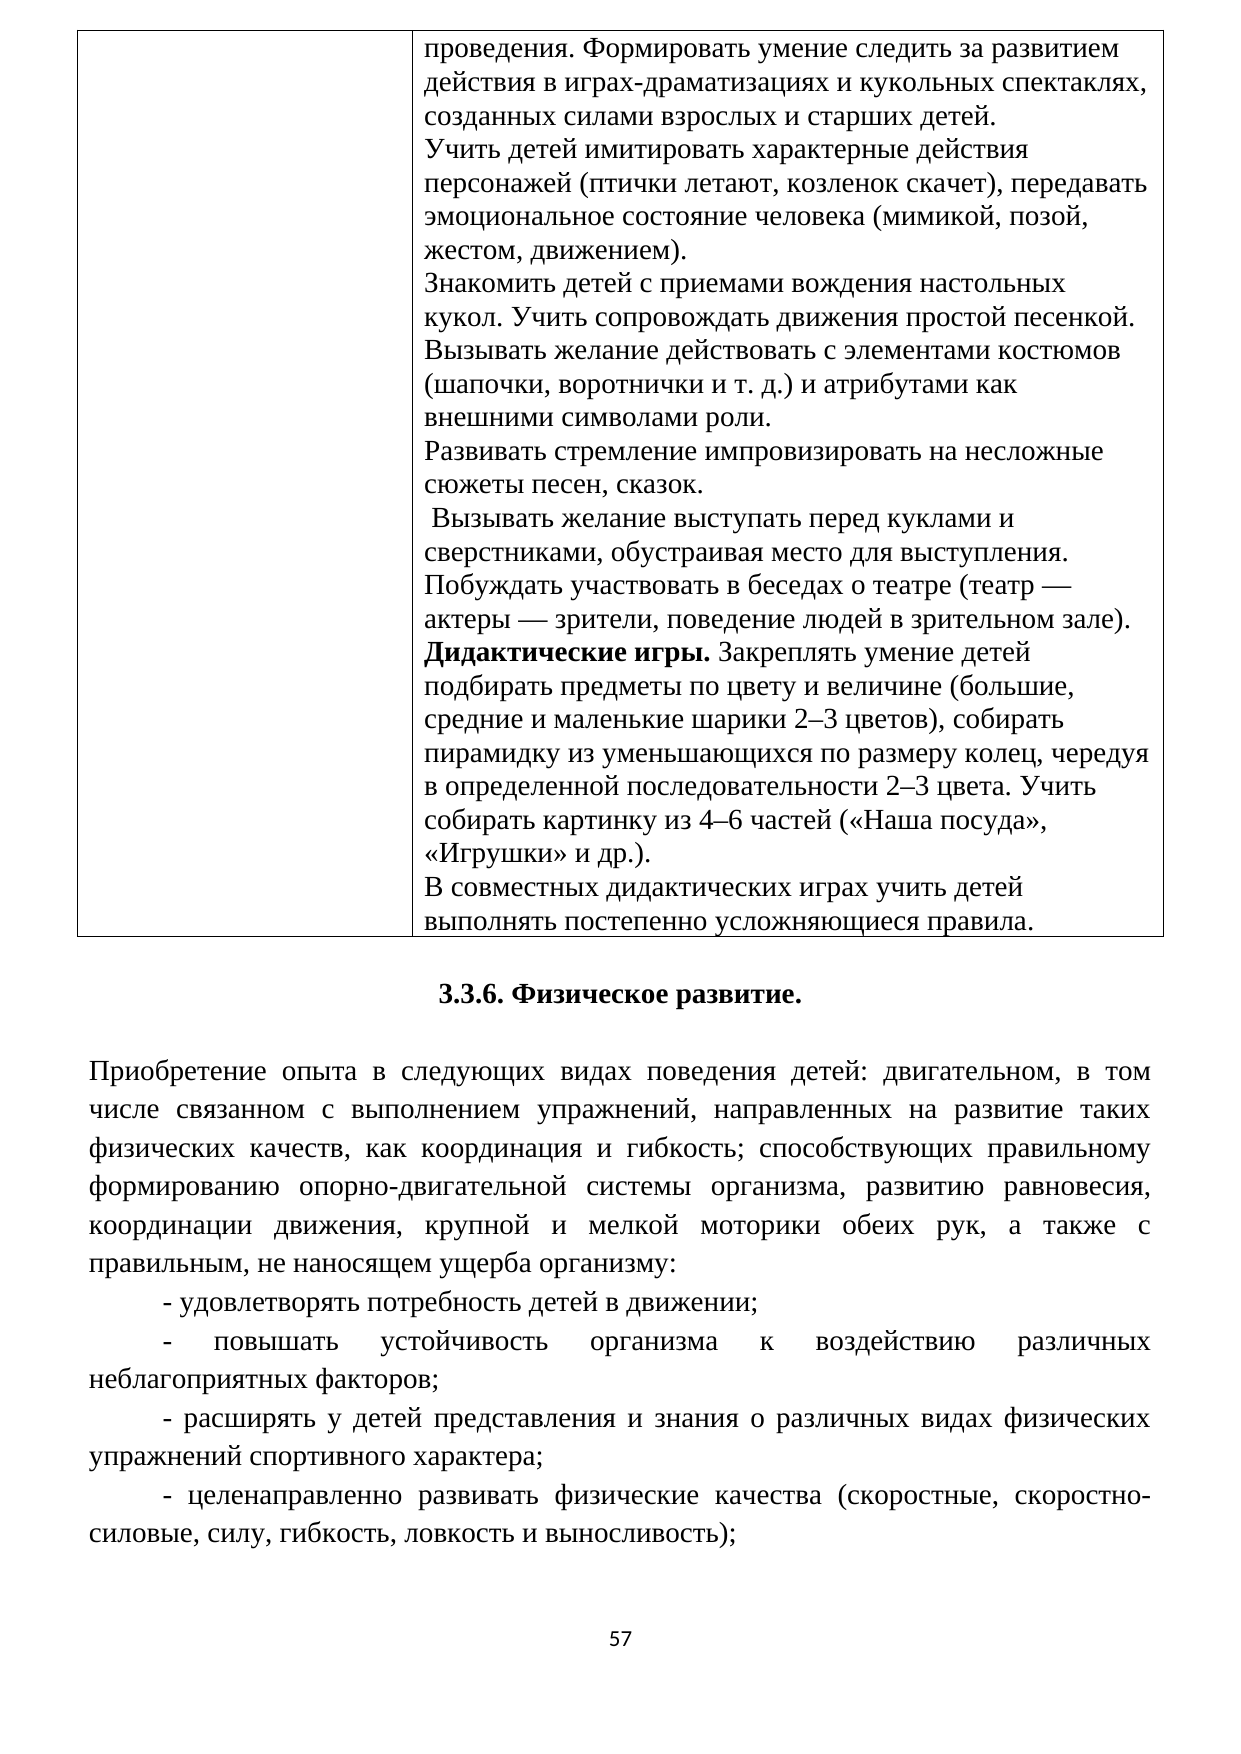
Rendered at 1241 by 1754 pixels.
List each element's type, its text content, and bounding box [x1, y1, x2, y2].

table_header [78, 31, 412, 936]
text - удовлетворять потребность детей в движении; [89, 1284, 1152, 1318]
text Приобретение опыта в следующих видах поведения детей: двигательном, в том числе связанном с выполнением упражнений, направленных на развитие таких физических качеств, как координация и гибкость; способствующих правильному формированию опорно-двигательной системы организма, развитию равновесия, координации движения, крупной и мелкой моторики обеих рук, а также с правильным, не наносящем ущерба организму: [89, 1053, 1152, 1279]
text - целенаправленно развивать физические качества (скоростные, скоростно- силовые, силу, гибкость, ловкость и выносливость); [89, 1477, 1152, 1549]
text 3.3.6. Физическое развитие. [89, 976, 1152, 1009]
text - повышать устойчивость организма к воздействию различных неблагоприятных факторов; [89, 1323, 1152, 1395]
text - расширять у детей представления и знания о различных видах физических упражнений спортивного характера; [89, 1400, 1152, 1472]
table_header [413, 31, 1163, 936]
